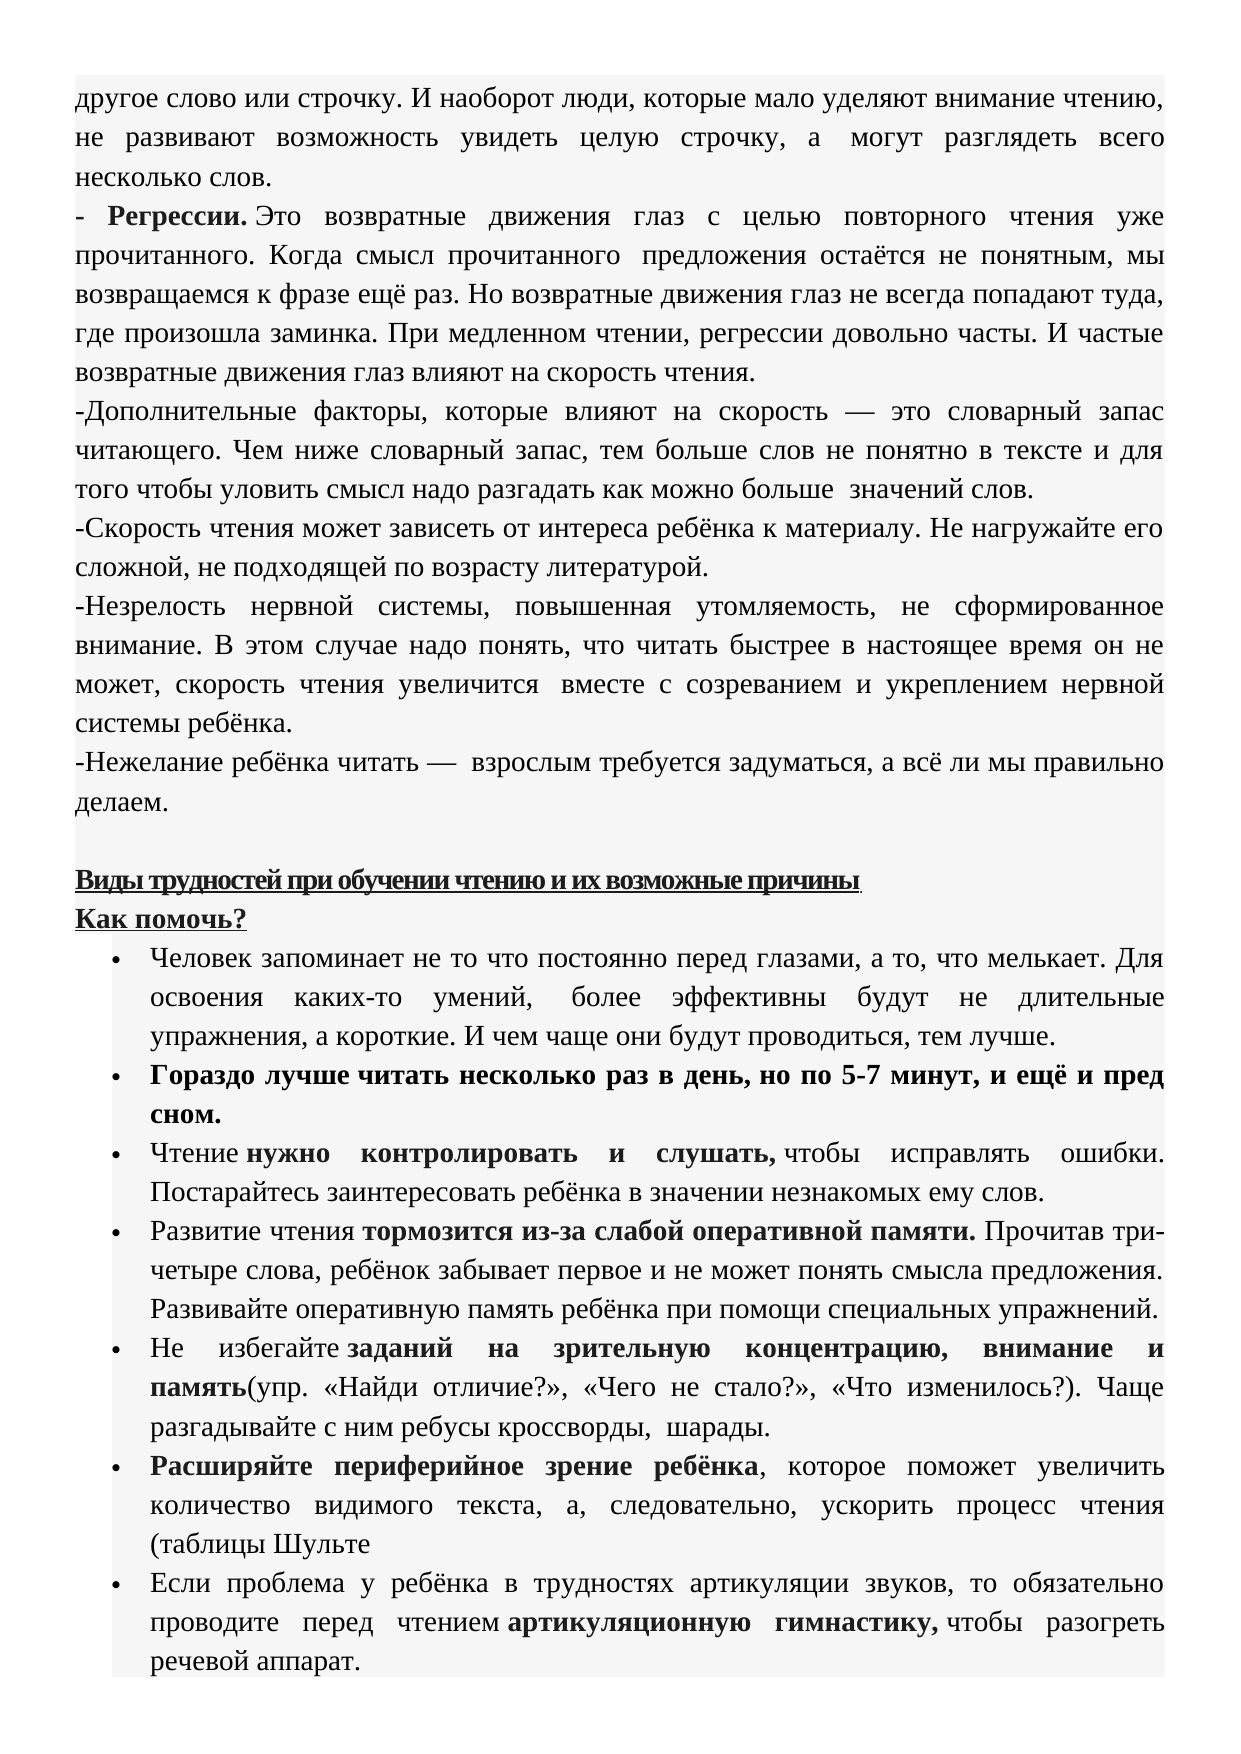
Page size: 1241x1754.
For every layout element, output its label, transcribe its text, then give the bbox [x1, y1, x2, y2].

list Если проблема у ребёнка в трудностях артикуляции звуков, то обязательно проводите перед чтением артикуляционную гимнастику, чтобы разогреть речевой аппарат. [112, 1559, 1165, 1677]
list Не избегайте заданий на зрительную концентрацию, внимание и память(упр. «Найди отличие?», «Чего не стало?», «Что изменилось?). Чаще разгадывайте с ним ребусы кроссворды, шарады. [112, 1325, 1165, 1442]
text Как помочь? [75, 895, 1165, 934]
text -Дополнительные факторы, которые влияют на скорость — это словарный запас читающего. Чем ниже словарный запас, тем больше слов не понятно в тексте и для того чтобы уловить смысл надо разгадать как можно больше значений слов. [75, 387, 1165, 505]
list Чтение нужно контролировать и слушать, чтобы исправлять ошибки. Постарайтесь заинтересовать ребёнка в значении незнакомых ему слов. [112, 1130, 1165, 1208]
list Расширяйте периферийное зрение ребёнка, которое поможет увеличить количество видимого текста, а, следовательно, ускорить процесс чтения (таблицы Шульте [112, 1442, 1165, 1559]
text -Нежелание ребёнка читать — взрослым требуется задуматься, а всё ли мы правильно делаем. [75, 739, 1165, 817]
text - Регрессии. Это возвратные движения глаз с целью повторного чтения уже прочитанного. Когда смысл прочитанного предложения остаётся не понятным, мы возвращаемся к фразе ещё раз. Но возвратные движения глаз не всегда попадают туда, где произошла заминка. При медленном чтении, регрессии довольно часты. И частые возвратные движения глаз влияют на скорость чтения. [75, 192, 1165, 387]
text -Незрелость нервной системы, повышенная утомляемость, не сформированное внимание. В этом случае надо понять, что читать быстрее в настоящее время он не может, скорость чтения увеличится вместе с созреванием и укреплением нервной системы ребёнка. [75, 583, 1165, 739]
text -Скорость чтения может зависеть от интереса ребёнка к материалу. Не нагружайте его сложной, не подходящей по возрасту литературой. [75, 505, 1165, 583]
text Виды трудностей при обучении чтению и их возможные причины [75, 856, 1165, 895]
list Гораздо лучше читать несколько раз в день, но по 5-7 минут, и ещё и пред сном. [112, 1052, 1165, 1130]
list Человек запоминает не то что постоянно перед глазами, а то, что мелькает. Для освоения каких-то умений, более эффективны будут не длительные упражнения, а короткие. И чем чаще они будут проводиться, тем лучше. [112, 934, 1165, 1052]
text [75, 75, 1165, 192]
list Развитие чтения тормозится из-за слабой оперативной памяти. Прочитав три-четыре слова, ребёнок забывает первое и не может понять смысла предложения. Развивайте оперативную память ребёнка при помощи специальных упражнений. [112, 1208, 1165, 1325]
